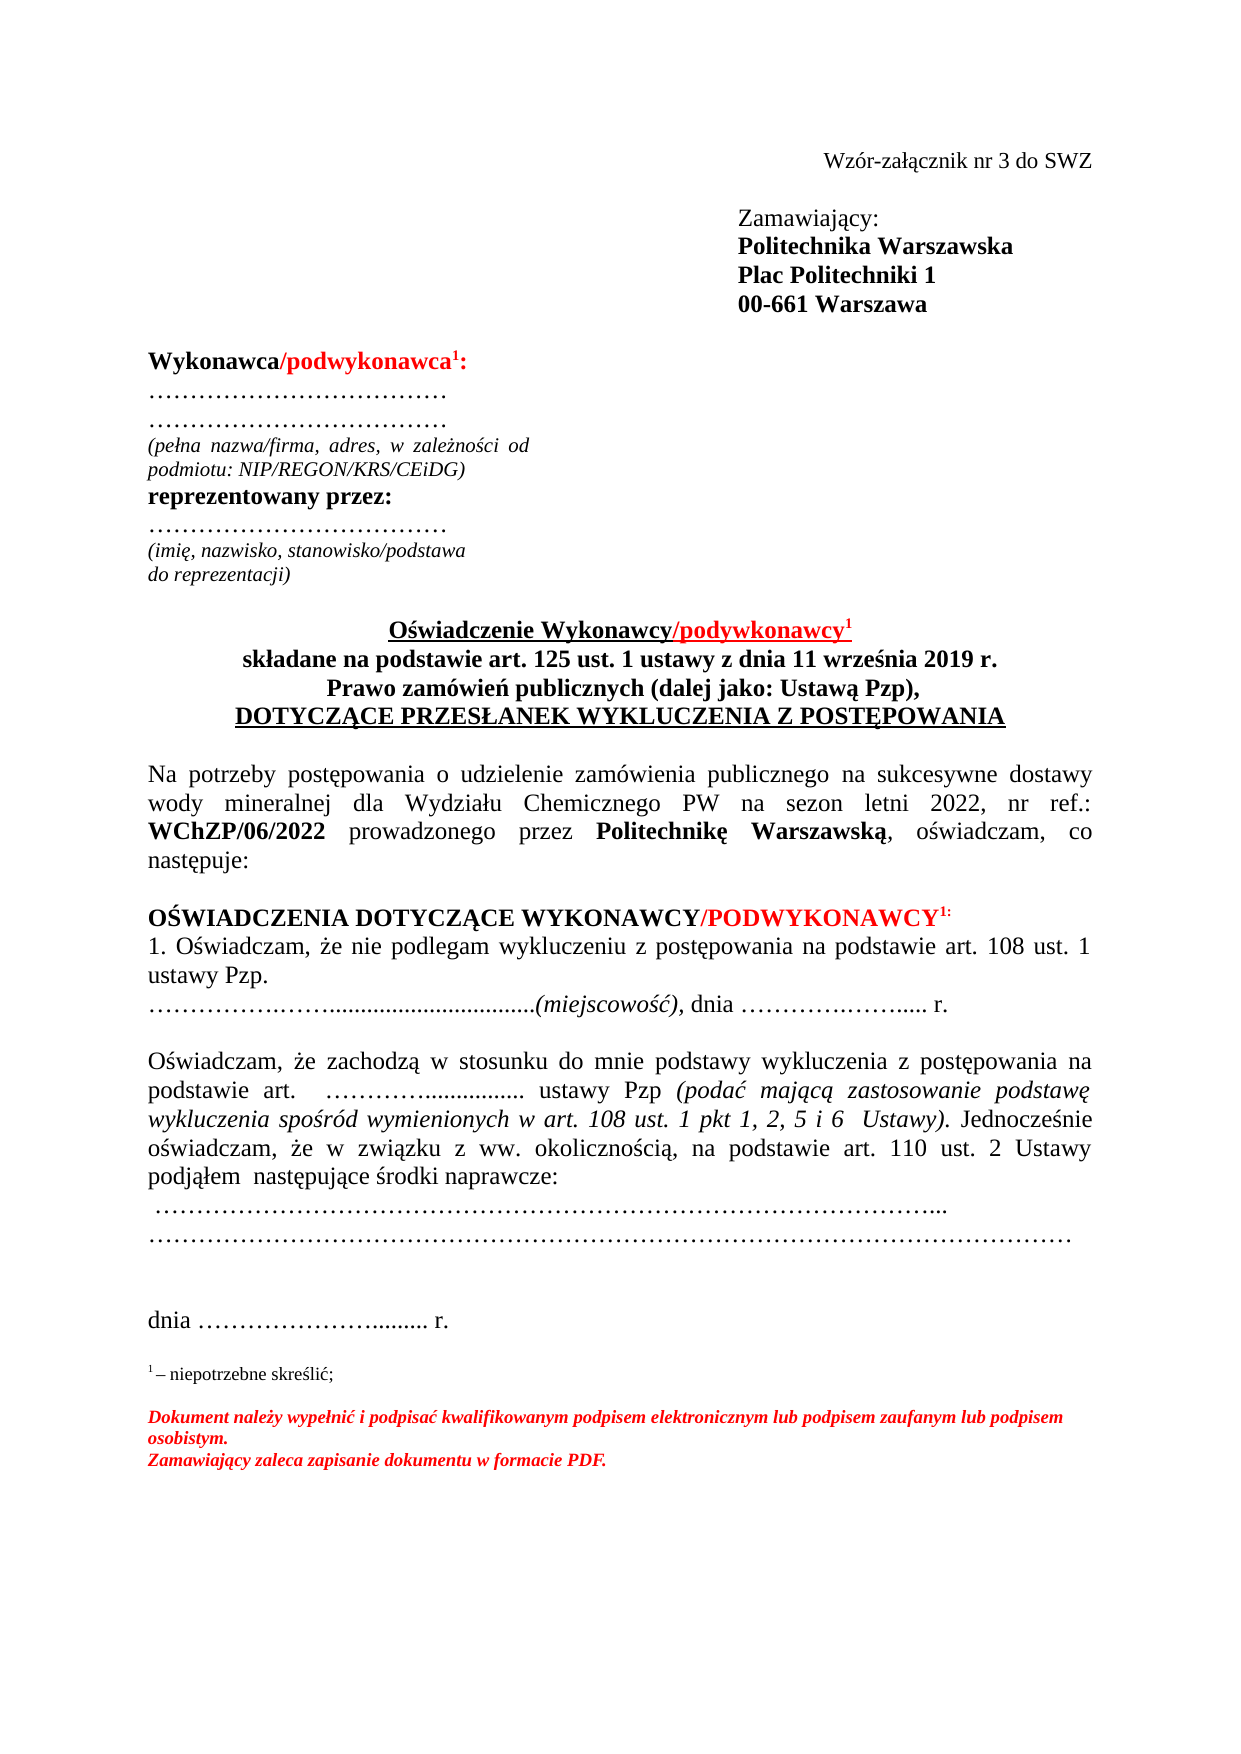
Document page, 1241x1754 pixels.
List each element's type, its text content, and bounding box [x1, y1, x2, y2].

text Wzór-załącznik nr 3 do SWZ [148, 148, 1093, 174]
text dnia …………………......... r. [148, 1305, 1093, 1334]
text DOTYCZĄCE PRZESŁANEK WYKLUCZENIA Z POSTĘPOWANIA [148, 701, 1093, 730]
text składane na podstawie art. 125 ust. 1 ustawy z dnia 11 września 2019 r. [148, 644, 1093, 673]
text reprezentowany przez: [148, 481, 1093, 509]
text Politechnika Warszawska [448, 231, 1093, 260]
text …………….…….................................(miejscowość), dnia ………….……..... r. [148, 989, 1093, 1046]
text Plac Politechniki 1 [669, 260, 1093, 289]
text Zamawiający zaleca zapisanie dokumentu w formacie PDF. [148, 1449, 1093, 1470]
text Dokument należy wypełnić i podpisać kwalifikowanym podpisem elektronicznym lub podpisem zaufanym lub podpisem osobistym. [148, 1406, 1093, 1449]
text Na potrzeby postępowania o udzielenie zamówienia publicznego na sukcesywne dostawy wody mineralnej dla Wydziału Chemicznego PW na sezon letni 2022, nr ref.: WChZP/06/2022 prowadzonego przez Politechnikę Warszawską, oświadczam, co następuje: [148, 759, 1093, 874]
text 1 – niepotrzebne skreślić; [148, 1362, 1093, 1384]
text ………………………………………………………………………………………………… [148, 1219, 1093, 1248]
text Zamawiający: [275, 203, 1093, 231]
text Oświadczenie Wykonawcy/podywkonawcy1 [148, 615, 1093, 644]
text (imię, nazwisko, stanowisko/podstawa do reprezentacji) [148, 538, 472, 586]
text 1. Oświadczam, że nie podlegam wykluczeniu z postępowania na podstawie art. 108 ust. 1 ustawy Pzp. [148, 931, 1093, 989]
text OŚWIADCZENIA DOTYCZĄCE WYKONAWCY/PODWYKONAWCY1: [148, 903, 1093, 931]
text ……………………………… [148, 509, 472, 538]
text (pełna nazwa/firma, adres, w zależności od podmiotu: NIP/REGON/KRS/CEiDG) [148, 433, 532, 481]
text …………………………………………………………………………………... [148, 1190, 1093, 1219]
text ……………………………………………………………… [148, 375, 472, 433]
text Wykonawca/podwykonawca1: [148, 346, 1093, 375]
text Oświadczam, że zachodzą w stosunku do mnie podstawy wykluczenia z postępowania na podstawie art. …………................ ustawy Pzp (podać mającą zastosowanie podstawę wykluczenia spośród wymienionych w art. 108 ust. 1 pkt 1, 2, 5 i 6 Ustawy). Jednocześnie oświadczam, że w związku z ww. okolicznością, na podstawie art. 110 ust. 2 Ustawy podjąłem następujące środki naprawcze: [148, 1046, 1093, 1190]
text Prawo zamówień publicznych (dalej jako: Ustawą Pzp), [148, 673, 1093, 701]
text 00-661 Warszawa [669, 289, 1093, 318]
